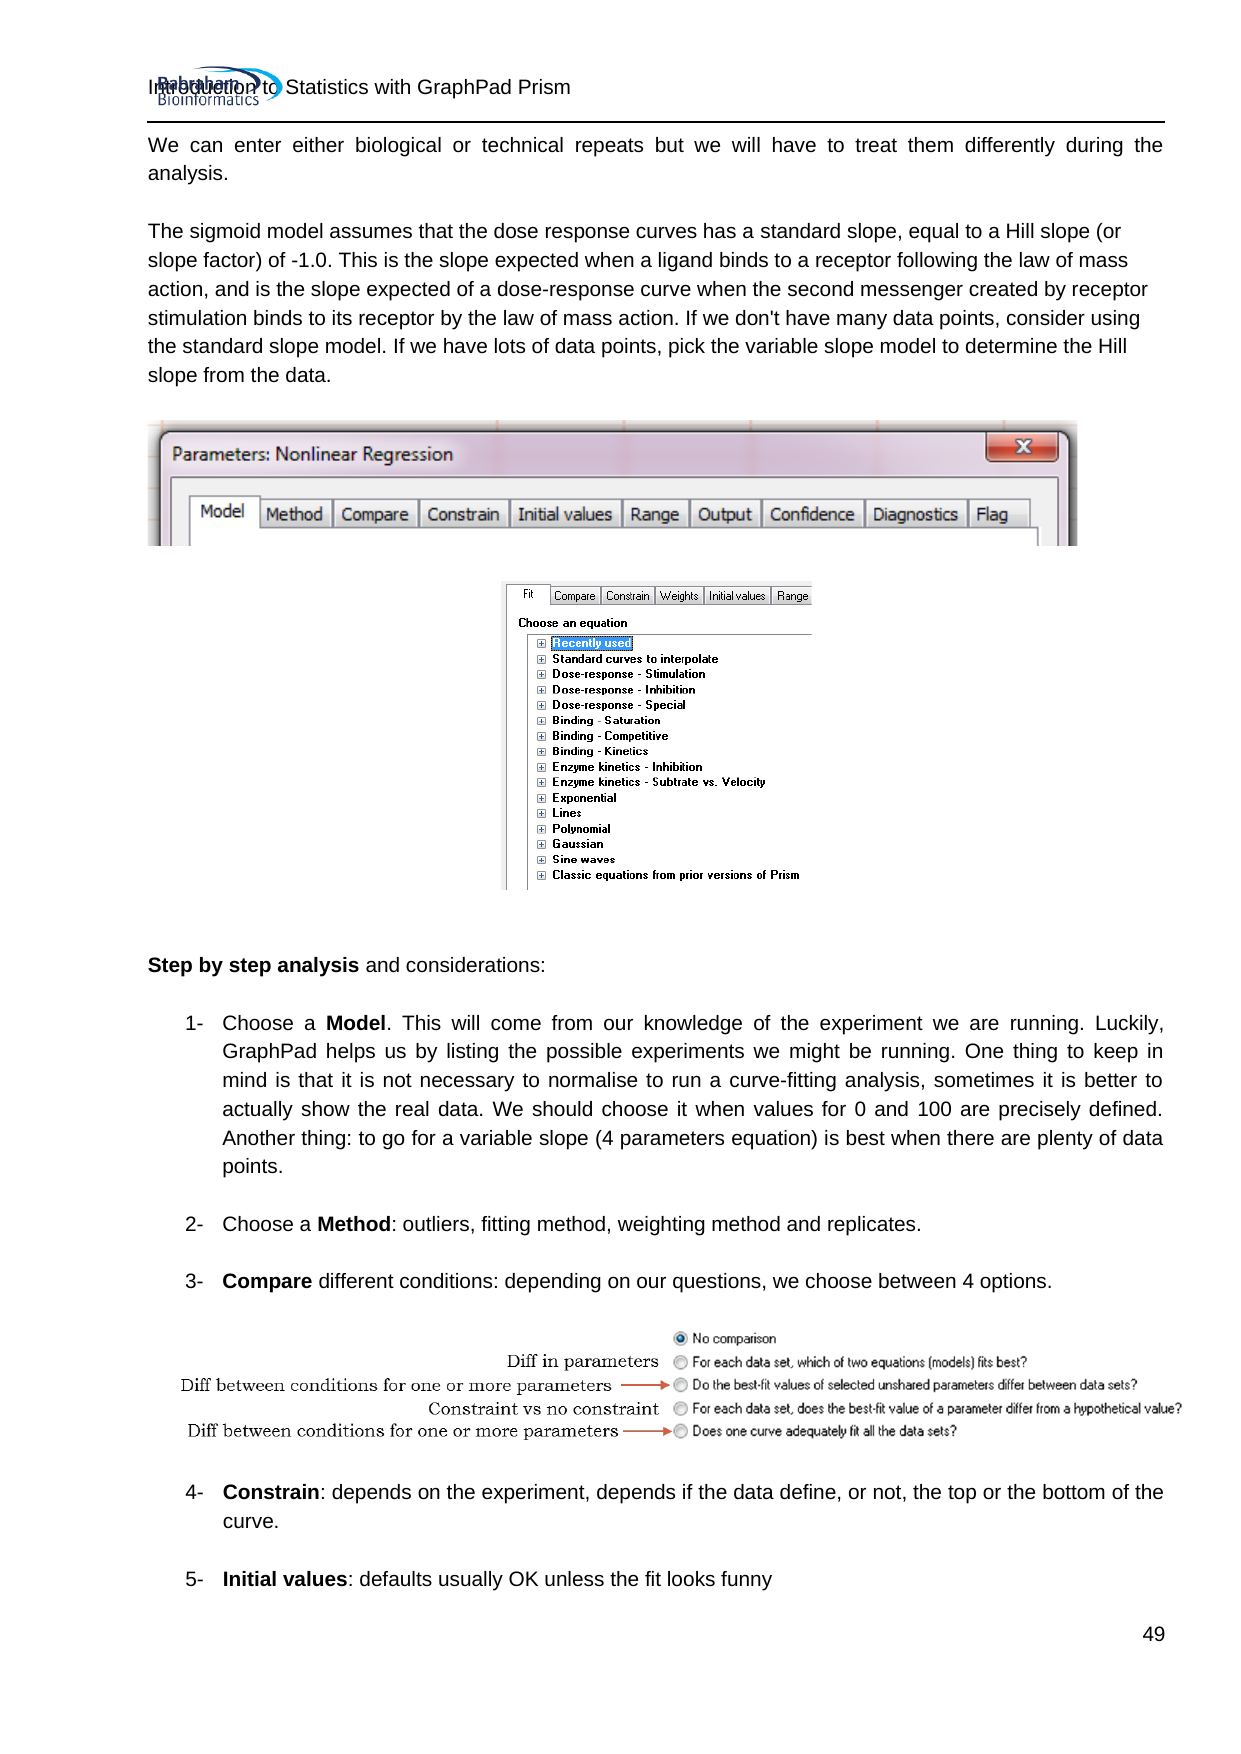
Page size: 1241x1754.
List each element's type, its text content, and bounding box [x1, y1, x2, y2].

text The sigmoid model assumes that the dose response curves has a standard slope, equal to a Hill slope (or slope factor) of -1.0. This is the slope expected when a ligand binds to a receptor following the law of mass action, and is the slope expected of a dose-response curve when the second messenger created by receptor stimulation binds to its receptor by the law of mass action. If we don't have many data points, consider using the standard slope model. If we have lots of data points, pick the variable slope model to determine the Hill slope from the data. [148, 219, 1165, 387]
picture [501, 581, 812, 890]
text We can enter either biological or technical repeats but we will have to treat them differently during the analysis. [148, 132, 1165, 185]
picture [169, 1325, 1203, 1452]
list Choose a Model. This will come from our knowledge of the experiment we are running. Luckily, GraphPad helps us by listing the possible experiments we might be running. One thing to keep in mind is that it is not necessary to normalise to run a curve-fitting analysis, sometimes it is better to actually show the real data. We should choose it when values for 0 and 100 are precisely defined. Another thing: to go for a variable slope (4 parameters equation) is best when there are plenty of data points. [185, 1011, 1165, 1178]
list Constrain: depends on the experiment, depends if the data define, or not, the top or the bottom of the curve. [185, 1480, 1165, 1533]
list Choose a Method: outliers, fitting method, weighting method and replicates. [185, 1212, 1165, 1236]
list Initial values: defaults usually OK unless the fit looks funny [185, 1566, 1165, 1590]
picture [147, 420, 1078, 546]
list Compare different conditions: depending on our questions, we choose between 4 options. [185, 1269, 1165, 1293]
text Step by step analysis and considerations: [148, 953, 1165, 977]
picture [151, 62, 285, 110]
